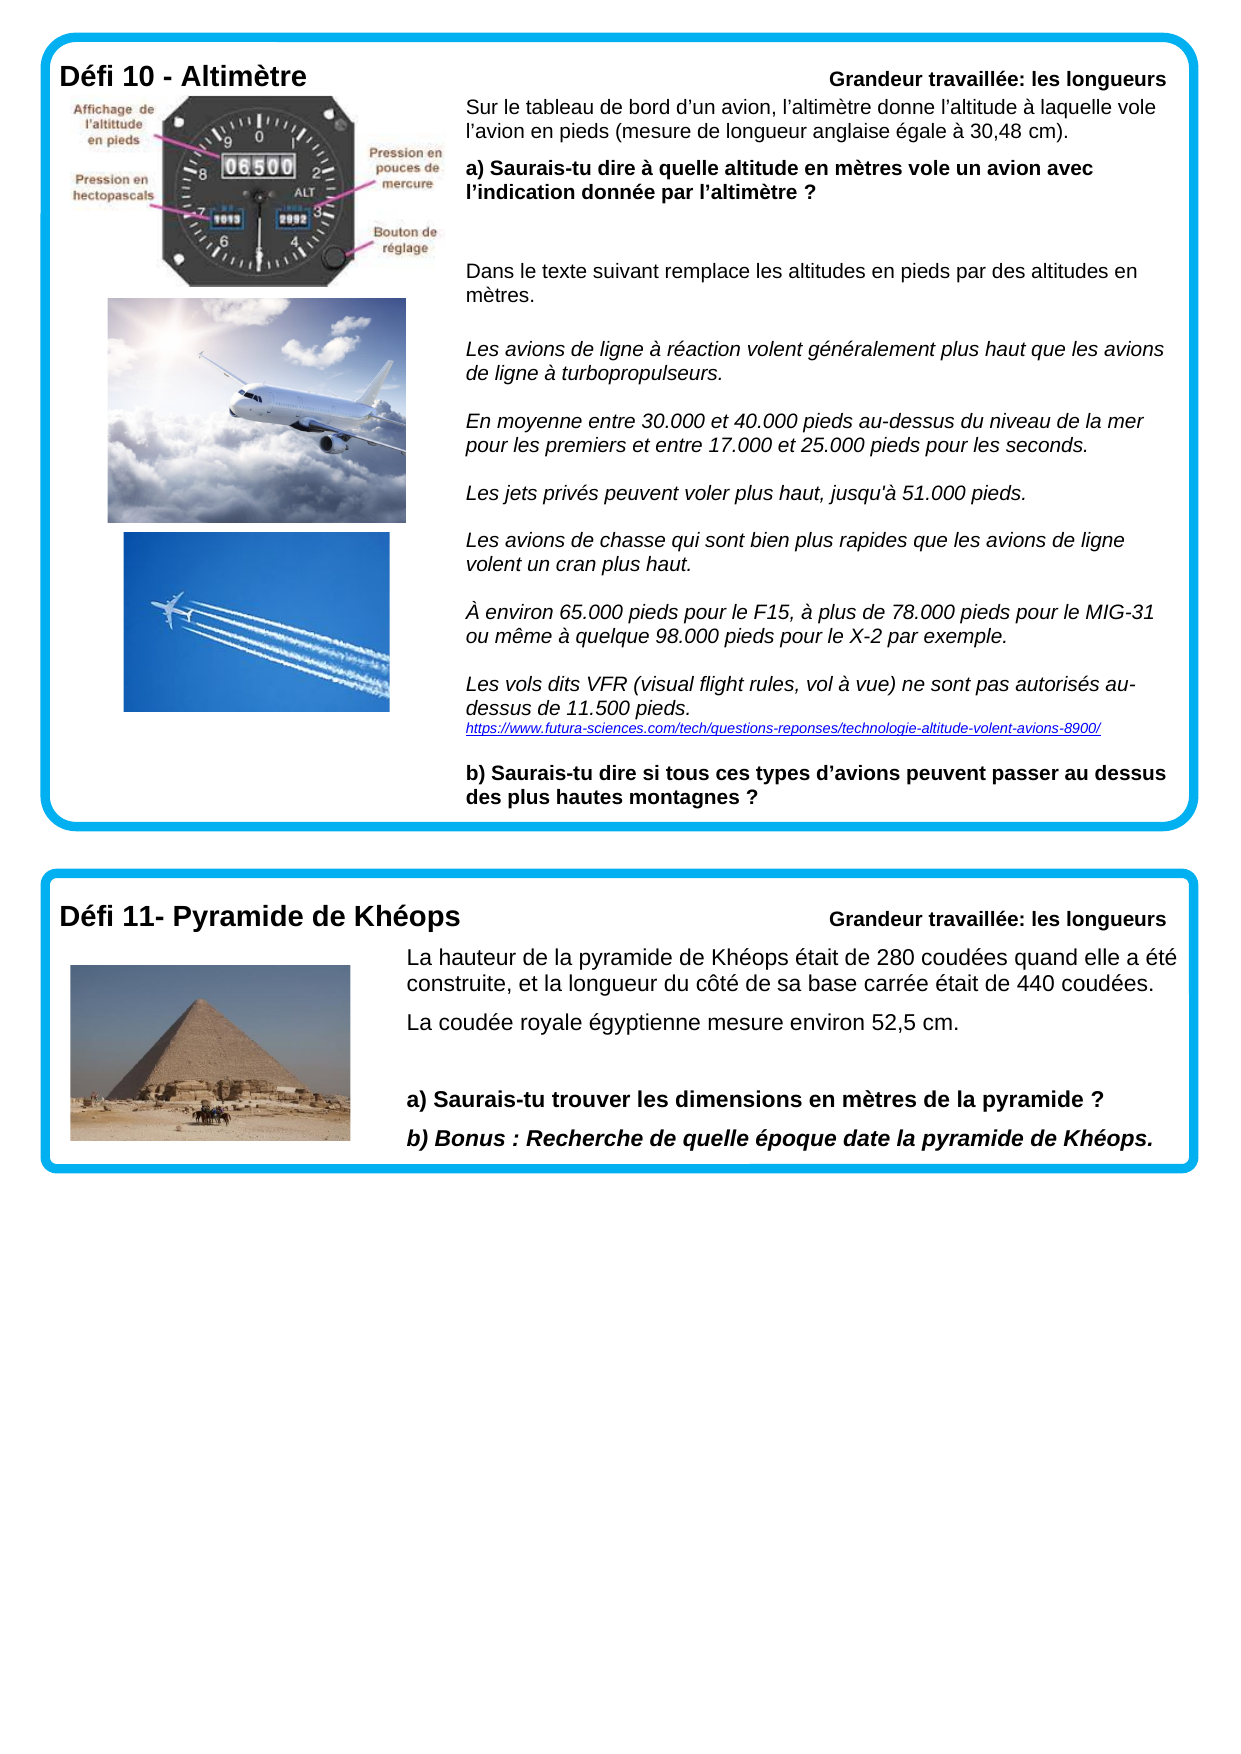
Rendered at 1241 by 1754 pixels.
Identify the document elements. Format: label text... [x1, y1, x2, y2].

text Défi 11- Pyramide de Khéops Grandeur travaillée: les longueurs [59, 899, 1181, 932]
table_header Sur le tableau de bord d’un avion, l’altimètre donne l’altitude à laquelle vole l’avion en pieds (mesure de longueur anglaise égale à 30,48 cm). a) Saurais-tu dire à quelle altitude en mètres vole un avion avec l’indication donnée par l’altimètre ? [454, 95, 1189, 258]
text Défi 10 - Altimètre Grandeur travaillée: les longueurs [59, 59, 1181, 93]
picture [123, 532, 390, 712]
table_header [59, 95, 454, 821]
picture [107, 298, 406, 523]
table_header La hauteur de la pyramide de Khéops était de 280 coudées quand elle a été construite, et la longueur du côté de sa base carrée était de 440 coudées. La coudée royale égyptienne mesure environ 52,5 cm. a) Saurais-tu trouver les dimensions en mètres de la pyramide ? b) Bonus : Recherche de quelle époque date la pyramide de Khéops. [395, 944, 1189, 1164]
picture [70, 95, 447, 287]
table_header [59, 944, 395, 1164]
table_cell Dans le texte suivant remplace les altitudes en pieds par des altitudes en mètres. Les avions de ligne à réaction volent généralement plus haut que les avions de ligne à turbopropulseurs. En moyenne entre 30.000 et 40.000 pieds au-dessus du niveau de la mer pour les premiers et entre 17.000 et 25.000 pieds pour les seconds. Les jets privés peuvent voler plus haut, jusqu'à 51.000 pieds. Les avions de chasse qui sont bien plus rapides que les avions de ligne volent un cran plus haut. À environ 65.000 pieds pour le F15, à plus de 78.000 pieds pour le MIG-31 ou même à quelque 98.000 pieds pour le X-2 par exemple. Les vols dits VFR (visual flight rules, vol à vue) ne sont pas autorisés au-dessus de 11.500 pieds. https://www.futura-sciences.com/tech/questions-reponses/technologie-altitude-volent-avions-8900/ b) Saurais-tu dire si tous ces types d’avions peuvent passer au dessus des plus hautes montagnes ? [454, 259, 1189, 821]
picture [70, 965, 351, 1141]
